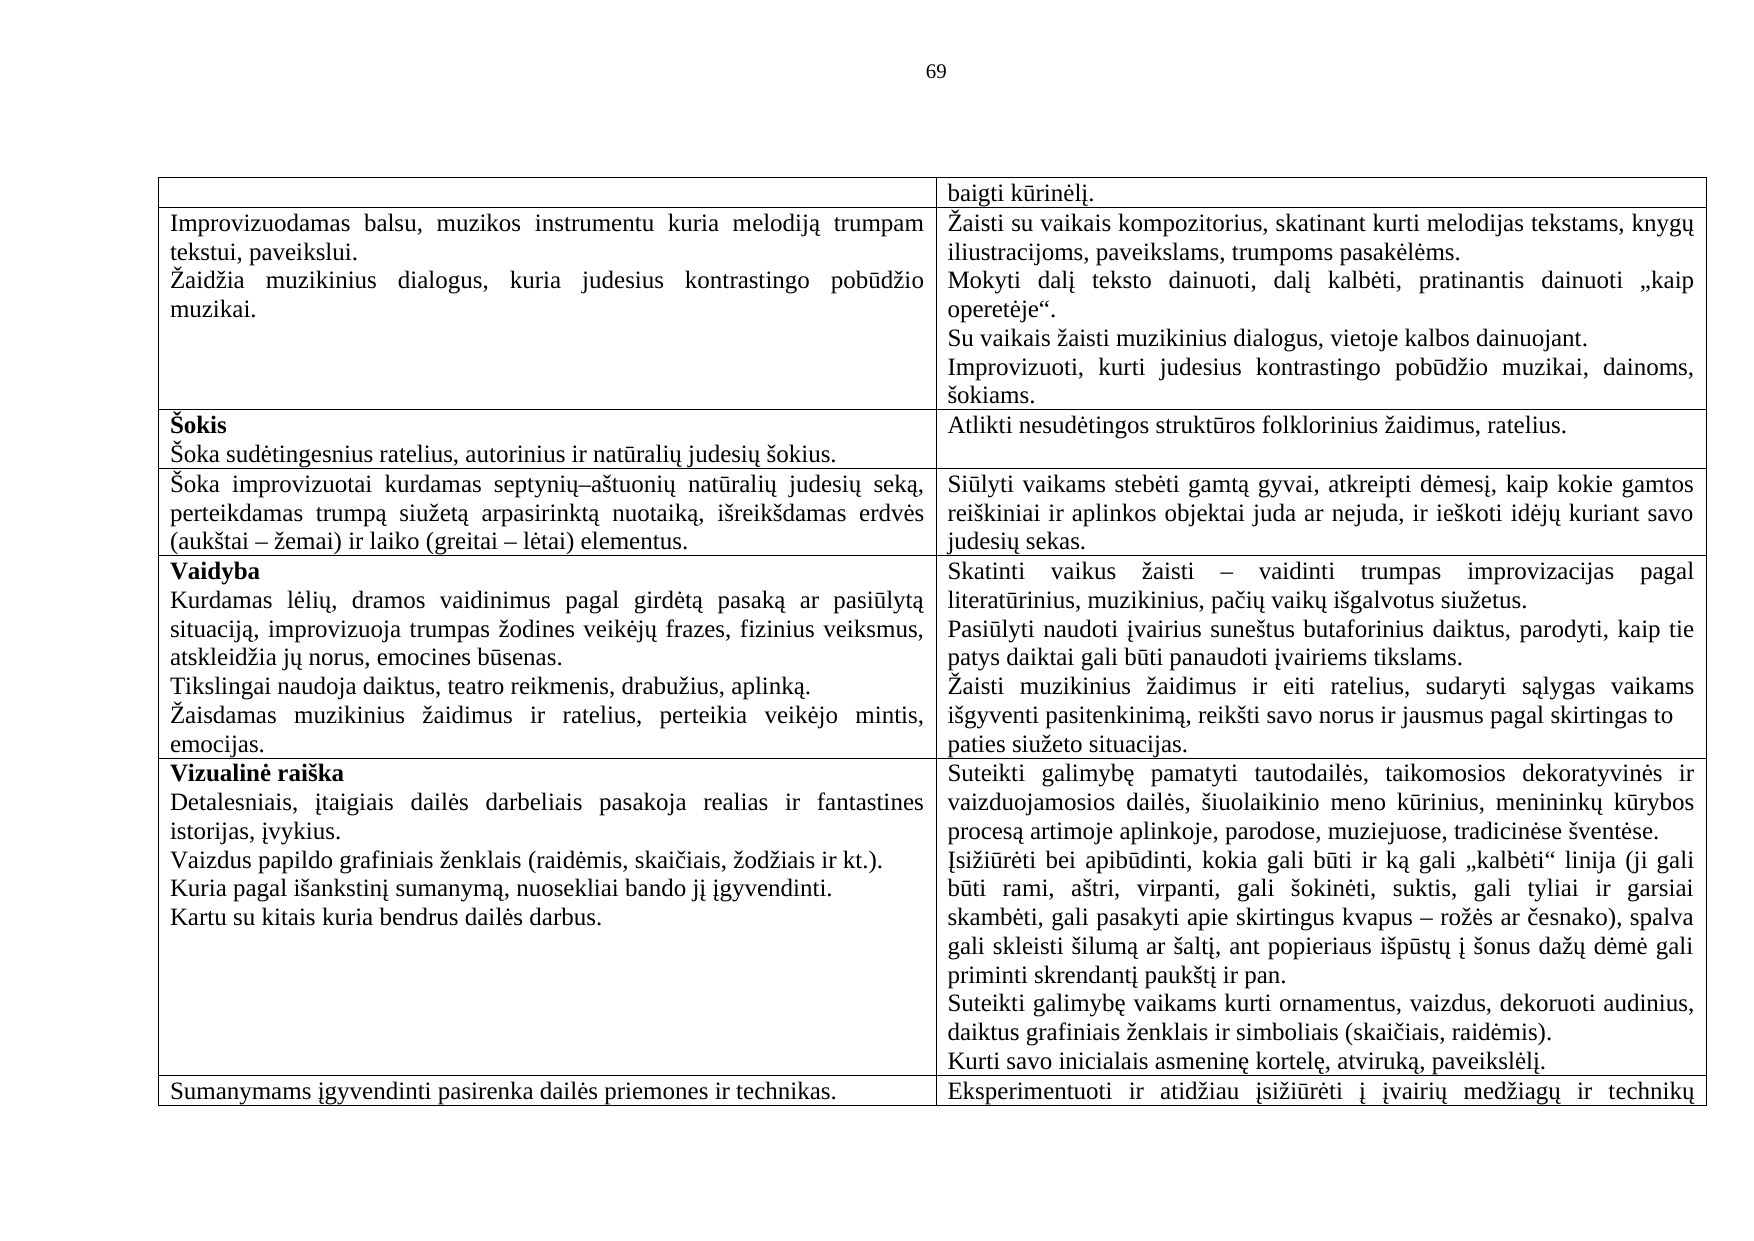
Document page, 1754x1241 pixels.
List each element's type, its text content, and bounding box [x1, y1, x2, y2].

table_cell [937, 178, 1706, 207]
table_cell Šoka improvizuotai kurdamas septynių–aštuonių natūralių judesių seką, perteikdamas trumpą siužetą arpasirinktą nuotaiką, išreikšdamas erdvės (aukštai – žemai) ir laiko (greitai – lėtai) elementus. [159, 469, 936, 555]
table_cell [937, 1076, 1706, 1104]
table_cell Atlikti nesudėtingos struktūros folklorinius žaidimus, ratelius. [937, 410, 1706, 468]
table_cell Žaisti su vaikais kompozitorius, skatinant kurti melodijas tekstams, knygų iliustracijoms, paveikslams, trumpoms pasakėlėms. Mokyti dalį teksto dainuoti, dalį kalbėti, pratinantis dainuoti „kaip operetėje“. Su vaikais žaisti muzikinius dialogus, vietoje kalbos dainuojant. Improvizuoti, kurti judesius kontrastingo pobūdžio muzikai, dainoms, šokiams. [937, 208, 1706, 409]
table_cell Vizualinė raiška Detalesniais, įtaigiais dailės darbeliais pasakoja realias ir fantastines istorijas, įvykius. Vaizdus papildo grafiniais ženklais (raidėmis, skaičiais, žodžiais ir kt.). Kuria pagal išankstinį sumanymą, nuosekliai bando jį įgyvendinti. Kartu su kitais kuria bendrus dailės darbus. [159, 759, 936, 1075]
table_cell Improvizuodamas balsu, muzikos instrumentu kuria melodiją trumpam tekstui, paveikslui. Žaidžia muzikinius dialogus, kuria judesius kontrastingo pobūdžio muzikai. [159, 208, 936, 409]
table_cell Šokis Šoka sudėtingesnius ratelius, autorinius ir natūralių judesių šokius. [159, 410, 936, 468]
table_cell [159, 178, 936, 207]
table_cell Vaidyba Kurdamas lėlių, dramos vaidinimus pagal girdėtą pasaką ar pasiūlytą situaciją, improvizuoja trumpas žodines veikėjų frazes, fizinius veiksmus, atskleidžia jų norus, emocines būsenas. Tikslingai naudoja daiktus, teatro reikmenis, drabužius, aplinką. Žaisdamas muzikinius žaidimus ir ratelius, perteikia veikėjo mintis, emocijas. [159, 556, 936, 757]
table_cell Suteikti galimybę pamatyti tautodailės, taikomosios dekoratyvinės ir vaizduojamosios dailės, šiuolaikinio meno kūrinius, menininkų kūrybos procesą artimoje aplinkoje, parodose, muziejuose, tradicinėse šventėse. Įsižiūrėti bei apibūdinti, kokia gali būti ir ką gali „kalbėti“ linija (ji gali būti rami, aštri, virpanti, gali šokinėti, suktis, gali tyliai ir garsiai skambėti, gali pasakyti apie skirtingus kvapus – rožės ar česnako), spalva gali skleisti šilumą ar šaltį, ant popieriaus išpūstų į šonus dažų dėmė gali priminti skrendantį paukštį ir pan. Suteikti galimybę vaikams kurti ornamentus, vaizdus, dekoruoti audinius, daiktus grafiniais ženklais ir simboliais (skaičiais, raidėmis). Kurti savo inicialais asmeninę kortelę, atviruką, paveikslėlį. [937, 759, 1706, 1075]
table_cell Siūlyti vaikams stebėti gamtą gyvai, atkreipti dėmesį, kaip kokie gamtos reiškiniai ir aplinkos objektai juda ar nejuda, ir ieškoti idėjų kuriant savo judesių sekas. [937, 469, 1706, 555]
table_cell Skatinti vaikus žaisti – vaidinti trumpas improvizacijas pagal literatūrinius, muzikinius, pačių vaikų išgalvotus siužetus. Pasiūlyti naudoti įvairius suneštus butaforinius daiktus, parodyti, kaip tie patys daiktai gali būti panaudoti įvairiems tikslams. Žaisti muzikinius žaidimus ir eiti ratelius, sudaryti sąlygas vaikams išgyventi pasitenkinimą, reikšti savo norus ir jausmus pagal skirtingas to paties siužeto situacijas. [937, 556, 1706, 757]
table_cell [159, 1076, 936, 1104]
